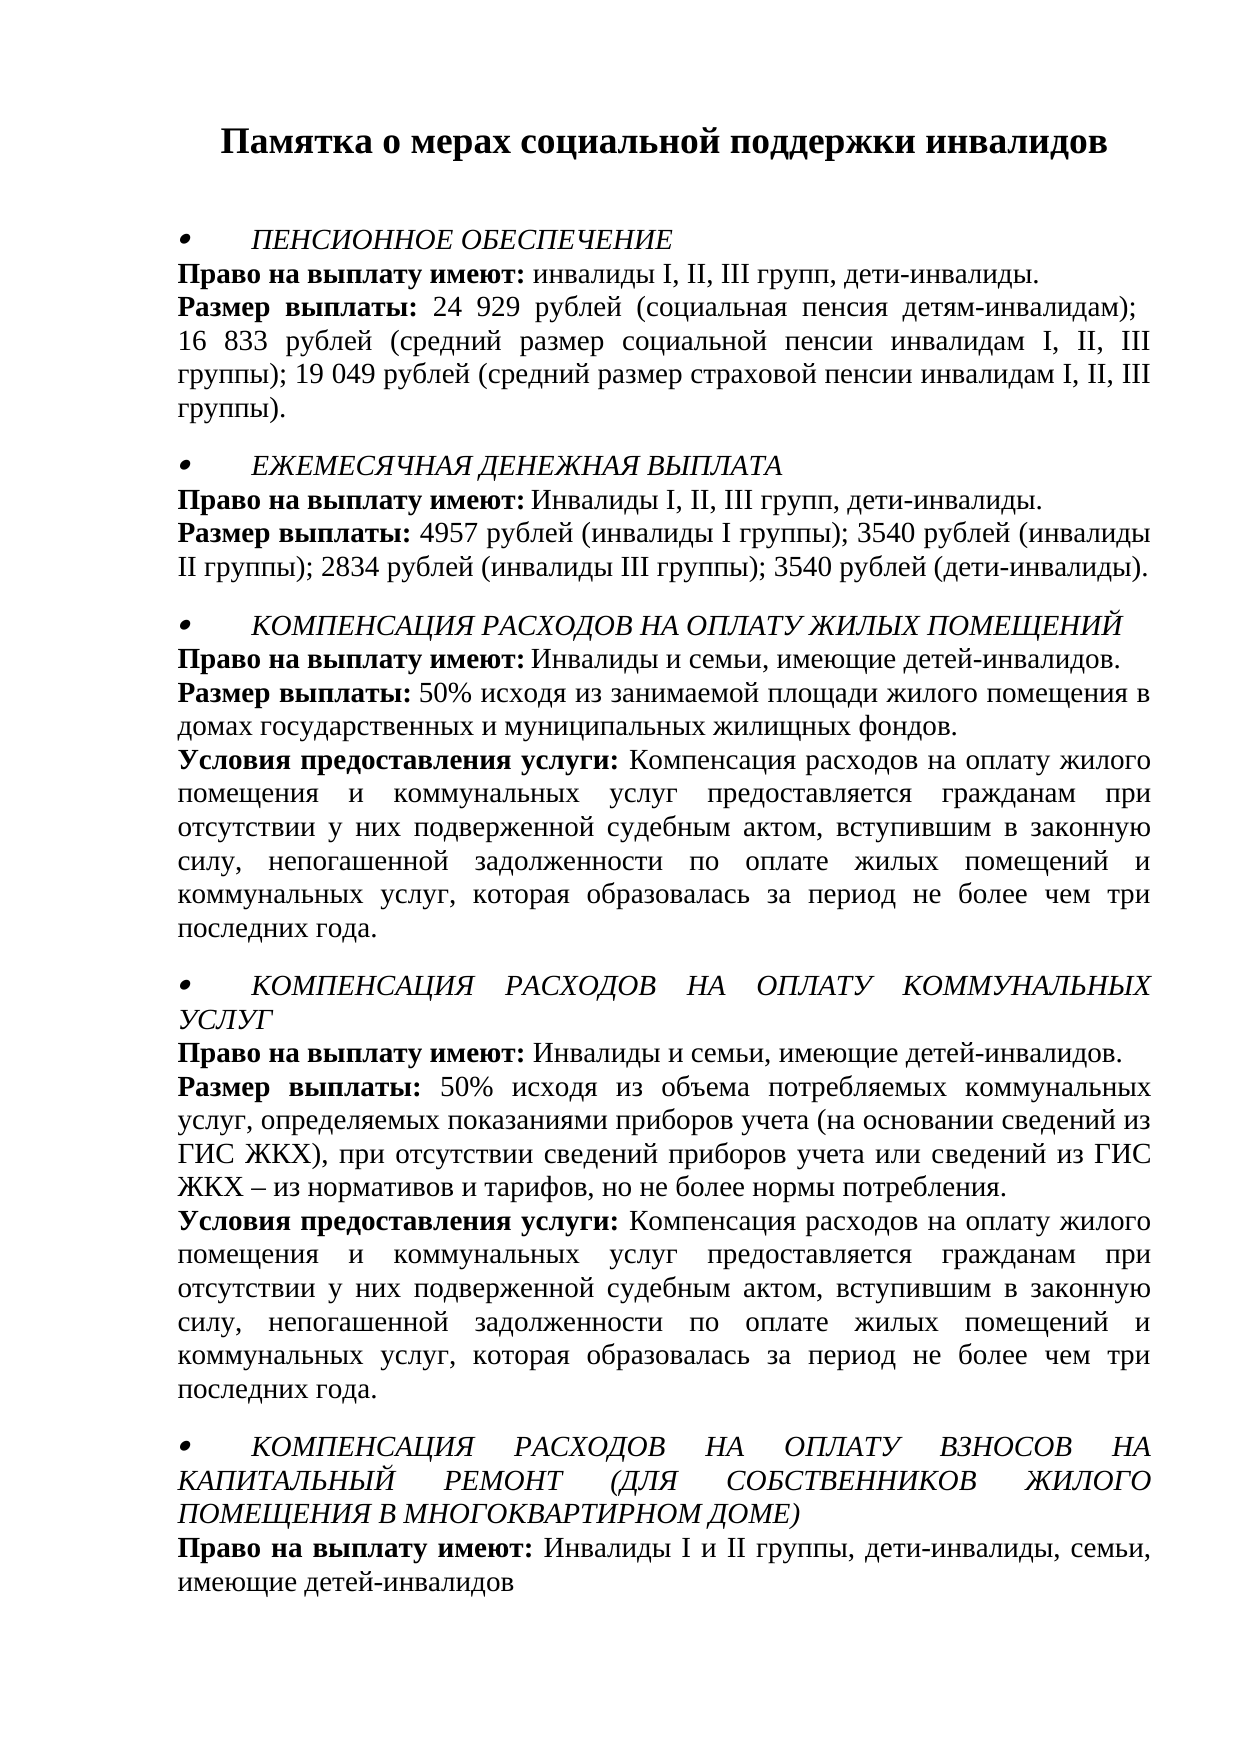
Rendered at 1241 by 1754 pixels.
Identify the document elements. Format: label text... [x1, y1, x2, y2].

text Размер выплаты: 4957 рублей (инвалиды I группы); 3540 рублей (инвалиды II группы); 2834 рублей (инвалиды III группы); 3540 рублей (дети-инвалиды). [177, 516, 1152, 583]
text Право на выплату имеют: Инвалиды и семьи, имеющие детей-инвалидов. [177, 641, 1152, 675]
list ПЕНСИОННОЕ ОБЕСПЕЧЕНИЕ [177, 222, 1152, 256]
text Размер выплаты: 50% исходя из занимаемой площади жилого помещения в домах государственных и муниципальных жилищных фондов. [177, 675, 1152, 742]
text Размер выплаты: 50% исходя из объема потребляемых коммунальных услуг, определяемых показаниями приборов учета (на основании сведений из ГИС ЖКХ), при отсутствии сведений приборов учета или сведений из ГИС ЖКХ – из нормативов и тарифов, но не более нормы потребления. [177, 1069, 1152, 1203]
text Право на выплату имеют: Инвалиды и семьи, имеющие детей-инвалидов. [177, 1035, 1152, 1069]
list КОМПЕНСАЦИЯ РАСХОДОВ НА ОПЛАТУ КОММУНАЛЬНЫХ УСЛУГ [177, 968, 1152, 1035]
text Размер выплаты: 24 929 рублей (социальная пенсия детям-инвалидам); 16 833 рублей (средний размер социальной пенсии инвалидам I, II, III группы); 19 049 рублей (средний размер страховой пенсии инвалидам I, II, III группы). [177, 289, 1152, 423]
text Памятка о мерах социальной поддержки инвалидов [177, 118, 1152, 161]
text Право на выплату имеют: Инвалиды I и II группы, дети-инвалиды, семьи, имеющие детей-инвалидов [177, 1530, 1152, 1597]
list КОМПЕНСАЦИЯ РАСХОДОВ НА ОПЛАТУ ВЗНОСОВ НА КАПИТАЛЬНЫЙ РЕМОНТ (ДЛЯ СОБСТВЕННИКОВ ЖИЛОГО ПОМЕЩЕНИЯ В МНОГОКВАРТИРНОМ ДОМЕ) [177, 1429, 1152, 1530]
list ЕЖЕМЕСЯЧНАЯ ДЕНЕЖНАЯ ВЫПЛАТА [177, 448, 1152, 482]
text Право на выплату имеют: инвалиды I, II, III групп, дети-инвалиды. [177, 256, 1152, 289]
text Право на выплату имеют: Инвалиды I, II, III групп, дети-инвалиды. [177, 482, 1152, 516]
list КОМПЕНСАЦИЯ РАСХОДОВ НА ОПЛАТУ ЖИЛЫХ ПОМЕЩЕНИЙ [177, 608, 1152, 641]
